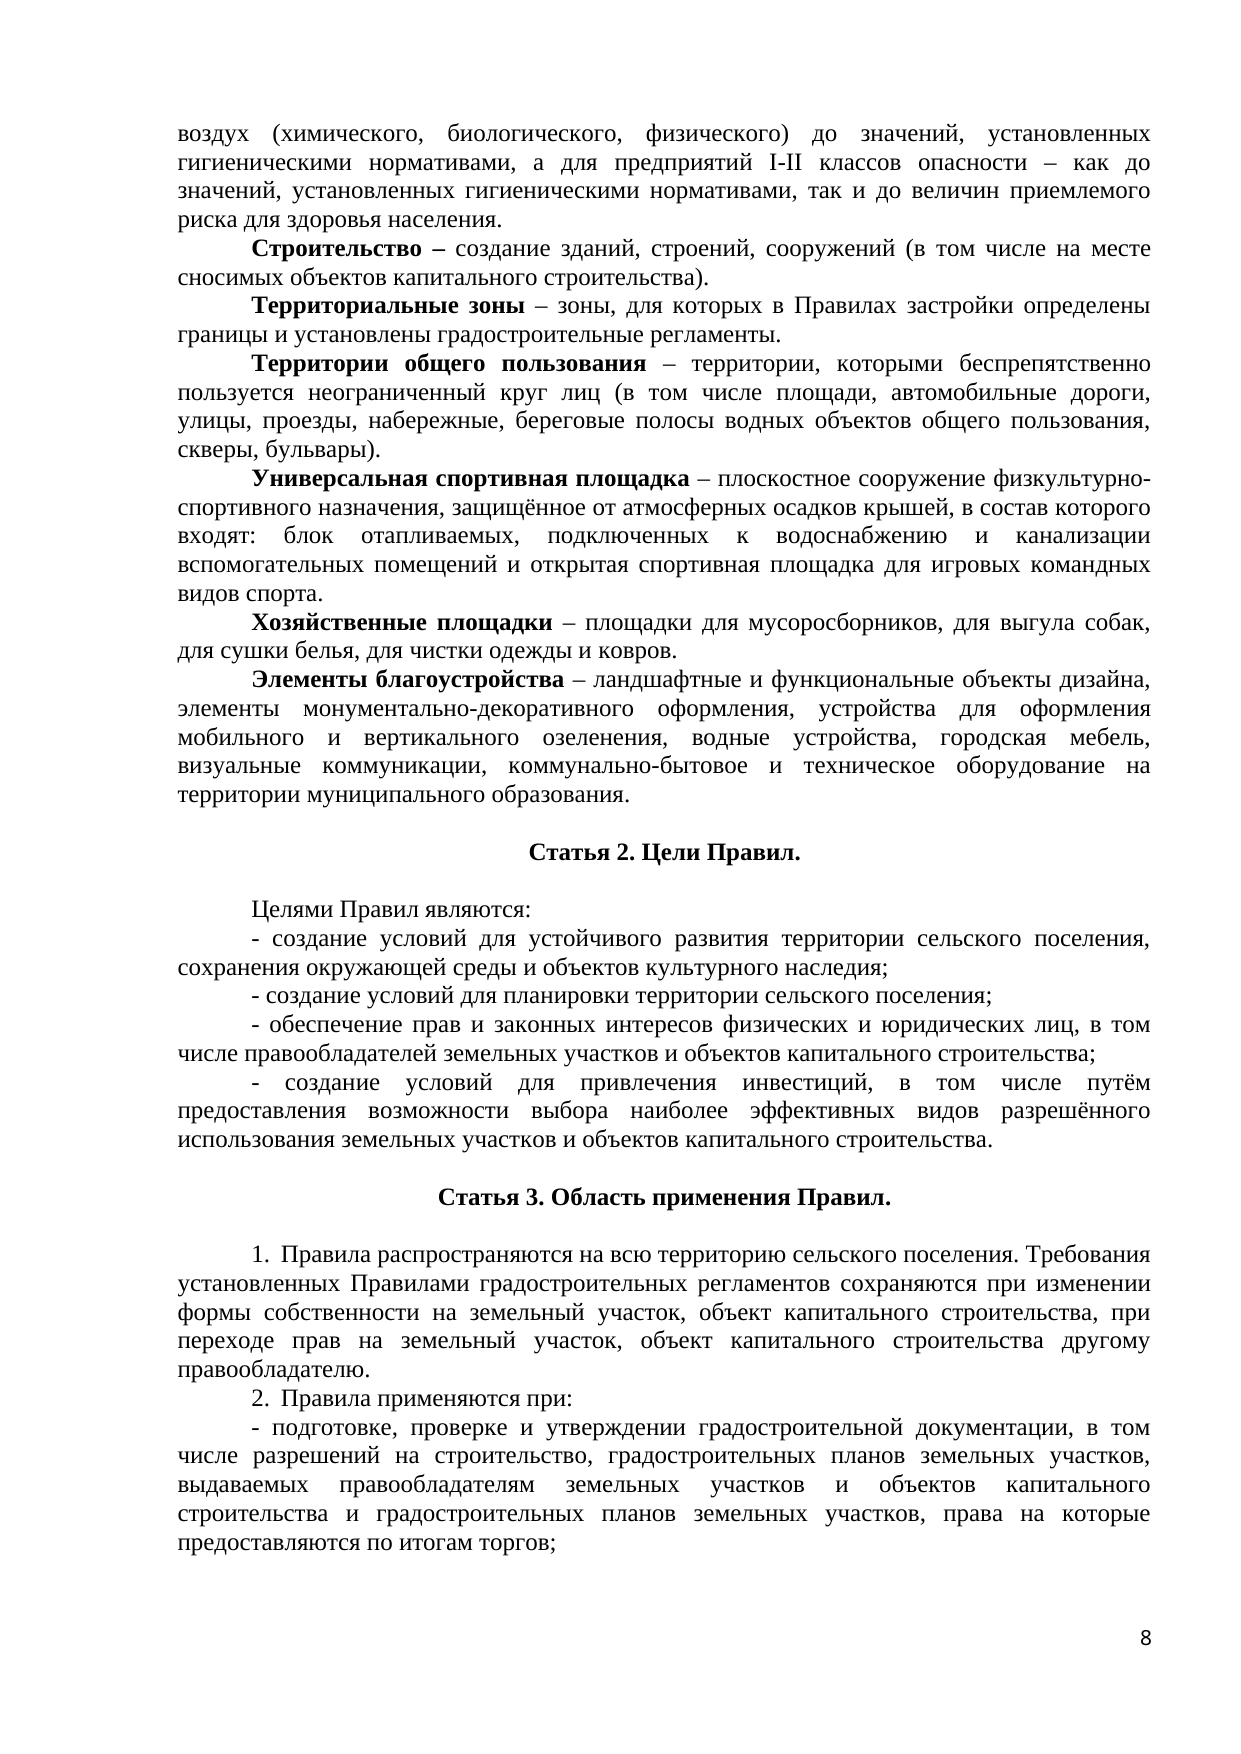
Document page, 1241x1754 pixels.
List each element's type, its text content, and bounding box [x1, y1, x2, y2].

text Универсальная спортивная площадка – плоскостное сооружение физкультурно-спортивного назначения, защищённое от атмосферных осадков крышей, в состав которого входят: блок отапливаемых, подключенных к водоснабжению и канализации вспомогательных помещений и открытая спортивная площадка для игровых командных видов спорта. [177, 463, 1152, 607]
text 1. Правила распространяются на всю территорию сельского поселения. Требования установленных Правилами градостроительных регламентов сохраняются при изменении формы собственности на земельный участок, объект капитального строительства, при переходе прав на земельный участок, объект капитального строительства другому правообладателю. [177, 1239, 1152, 1383]
text Строительство – создание зданий, строений, сооружений (в том числе на месте сносимых объектов капитального строительства). [177, 233, 1152, 291]
text - создание условий для привлечения инвестиций, в том числе путём предоставления возможности выбора наиболее эффективных видов разрешённого использования земельных участков и объектов капитального строительства. [177, 1067, 1152, 1153]
text Целями Правил являются: [177, 894, 1152, 923]
list Статья 2. Цели Правил. [177, 837, 1152, 866]
text - создание условий для устойчивого развития территории сельского поселения, сохранения окружающей среды и объектов культурного наследия; [177, 923, 1152, 981]
text Элементы благоустройства – ландшафтные и функциональные объекты дизайна, элементы монументально-декоративного оформления, устройства для оформления мобильного и вертикального озеленения, водные устройства, городская мебель, визуальные коммуникации, коммунально-бытовое и техническое оборудование на территории муниципального образования. [177, 664, 1152, 808]
text Хозяйственные площадки – площадки для мусоросборников, для выгула собак, для сушки белья, для чистки одежды и ковров. [177, 607, 1152, 664]
text Территории общего пользования – территории, которыми беспрепятственно пользуется неограниченный круг лиц (в том числе площади, автомобильные дороги, улицы, проезды, набережные, береговые полосы водных объектов общего пользования, скверы, бульвары). [177, 348, 1152, 463]
text - создание условий для планировки территории сельского поселения; [177, 981, 1152, 1009]
text - подготовке, проверке и утверждении градостроительной документации, в том числе разрешений на строительство, градостроительных планов земельных участков, выдаваемых правообладателям земельных участков и объектов капитального строительства и градостроительных планов земельных участков, права на которые предоставляются по итогам торгов; [177, 1412, 1152, 1556]
text Территориальные зоны – зоны, для которых в Правилах застройки определены границы и установлены градостроительные регламенты. [177, 291, 1152, 348]
text - обеспечение прав и законных интересов физических и юридических лиц, в том числе правообладателей земельных участков и объектов капитального строительства; [177, 1009, 1152, 1067]
text 2. Правила применяются при: [177, 1383, 1152, 1412]
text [177, 118, 1152, 233]
list Статья 3. Область применения Правил. [177, 1182, 1152, 1211]
